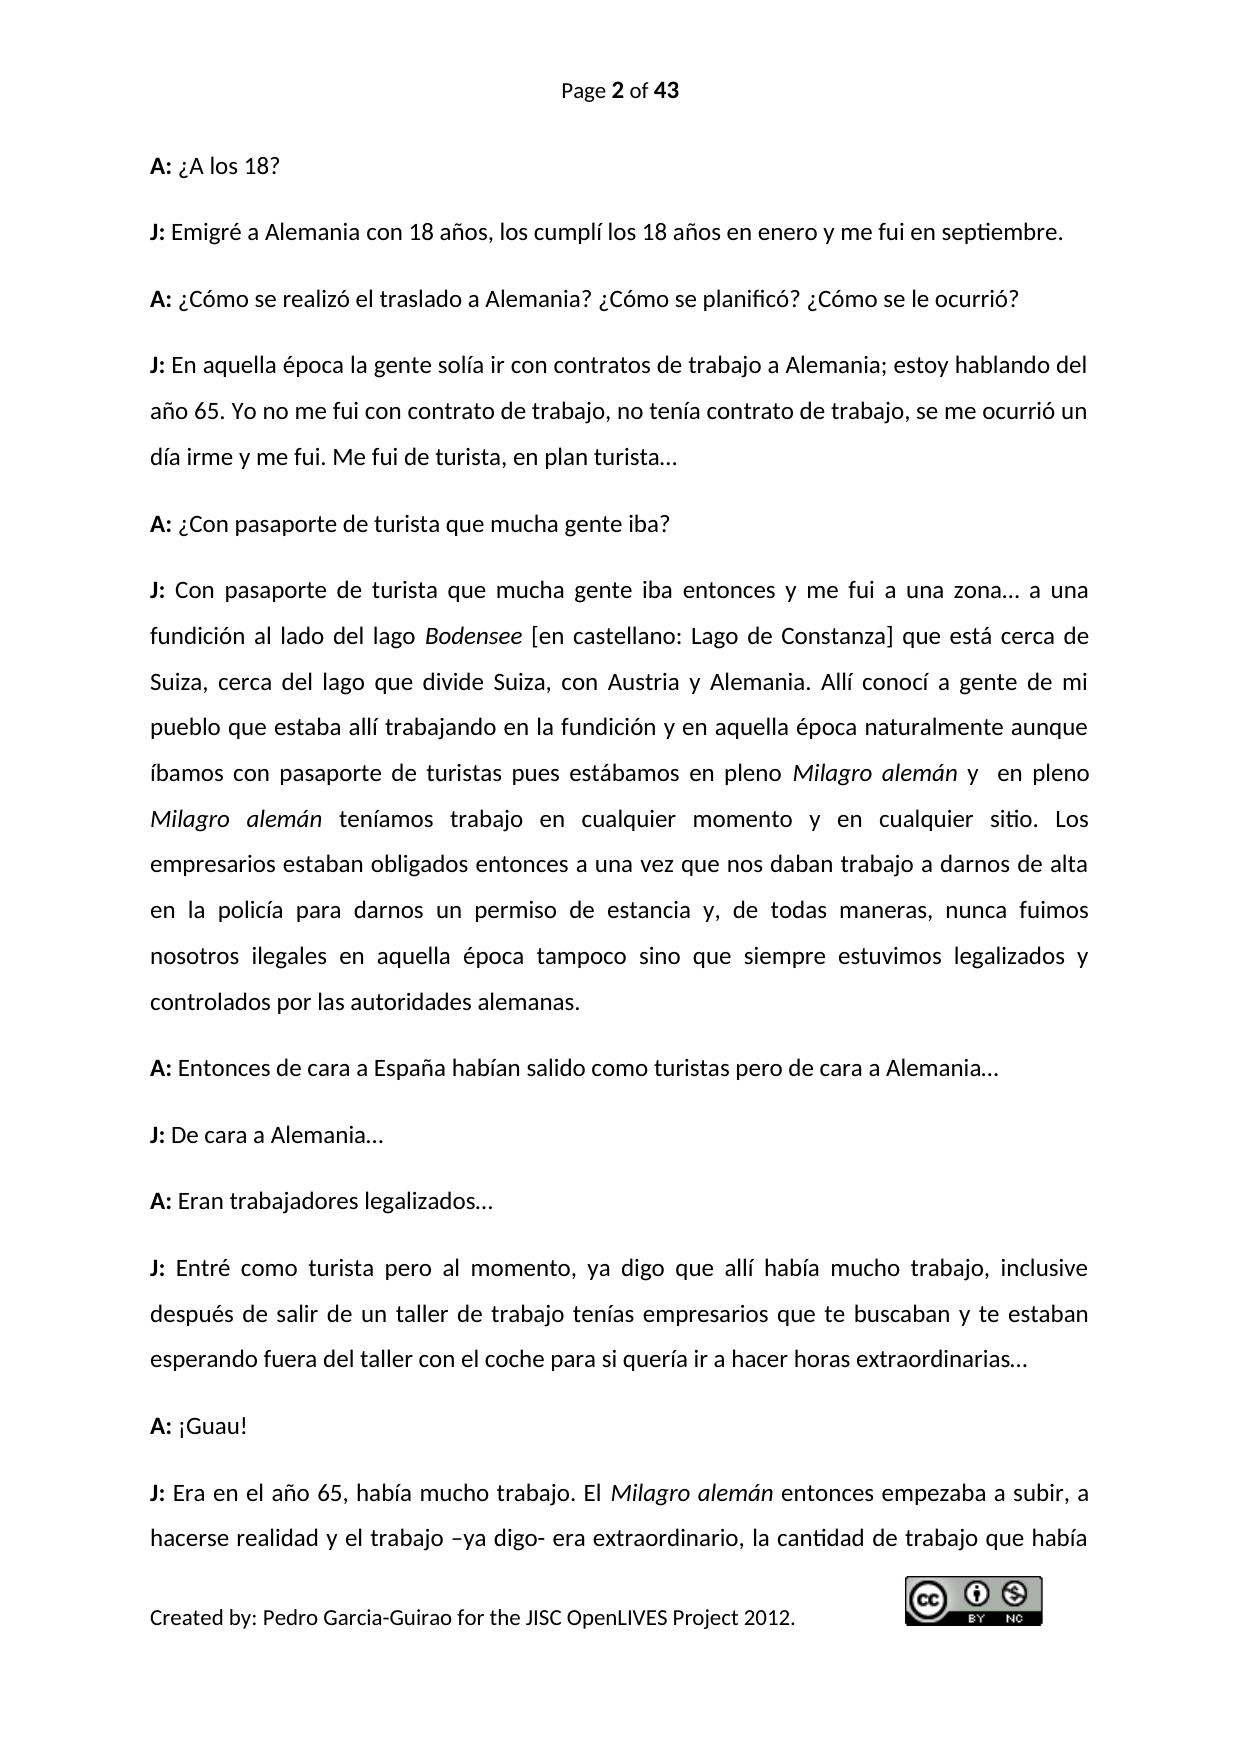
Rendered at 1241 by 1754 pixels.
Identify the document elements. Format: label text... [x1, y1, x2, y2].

picture [905, 1576, 1043, 1626]
text A: Eran trabajadores legalizados… [150, 1186, 1090, 1216]
text A: ¿Cómo se realizó el traslado a Alemania? ¿Cómo se planificó? ¿Cómo se le ocurrió? [150, 283, 1090, 314]
text J: En aquella época la gente solía ir con contratos de trabajo a Alemania; estoy hablando del año 65. Yo no me fui con contrato de trabajo, no tenía contrato de trabajo, se me ocurrió un día irme y me fui. Me fui de turista, en plan turista… [150, 350, 1090, 472]
text J: Emigré a Alemania con 18 años, los cumplí los 18 años en enero y me fui en septiembre. [150, 217, 1090, 247]
text A: ¿Con pasaporte de turista que mucha gente iba? [150, 508, 1090, 538]
text A: ¡Guau! [150, 1410, 1090, 1441]
text J: De cara a Alemania… [150, 1119, 1090, 1149]
text J: Con pasaporte de turista que mucha gente iba entonces y me fui a una zona… a una fundición al lado del lago Bodensee [en castellano: Lago de Constanza] que está cerca de Suiza, cerca del lago que divide Suiza, con Austria y Alemania. Allí conocí a gente de mi pueblo que estaba allí trabajando en la fundición y en aquella época naturalmente aunque íbamos con pasaporte de turistas pues estábamos en pleno Milagro alemán y en pleno Milagro alemán teníamos trabajo en cualquier momento y en cualquier sitio. Los empresarios estaban obligados entonces a una vez que nos daban trabajo a darnos de alta en la policía para darnos un permiso de estancia y, de todas maneras, nunca fuimos nosotros ilegales en aquella época tampoco sino que siempre estuvimos legalizados y controlados por las autoridades alemanas. [150, 574, 1090, 1016]
text A: ¿A los 18? [150, 150, 1090, 181]
text J: Entré como turista pero al momento, ya digo que allí había mucho trabajo, inclusive después de salir de un taller de trabajo tenías empresarios que te buscaban y te estaban esperando fuera del taller con el coche para si quería ir a hacer horas extraordinarias… [150, 1252, 1090, 1374]
text A: Entonces de cara a España habían salido como turistas pero de cara a Alemania… [150, 1052, 1090, 1083]
